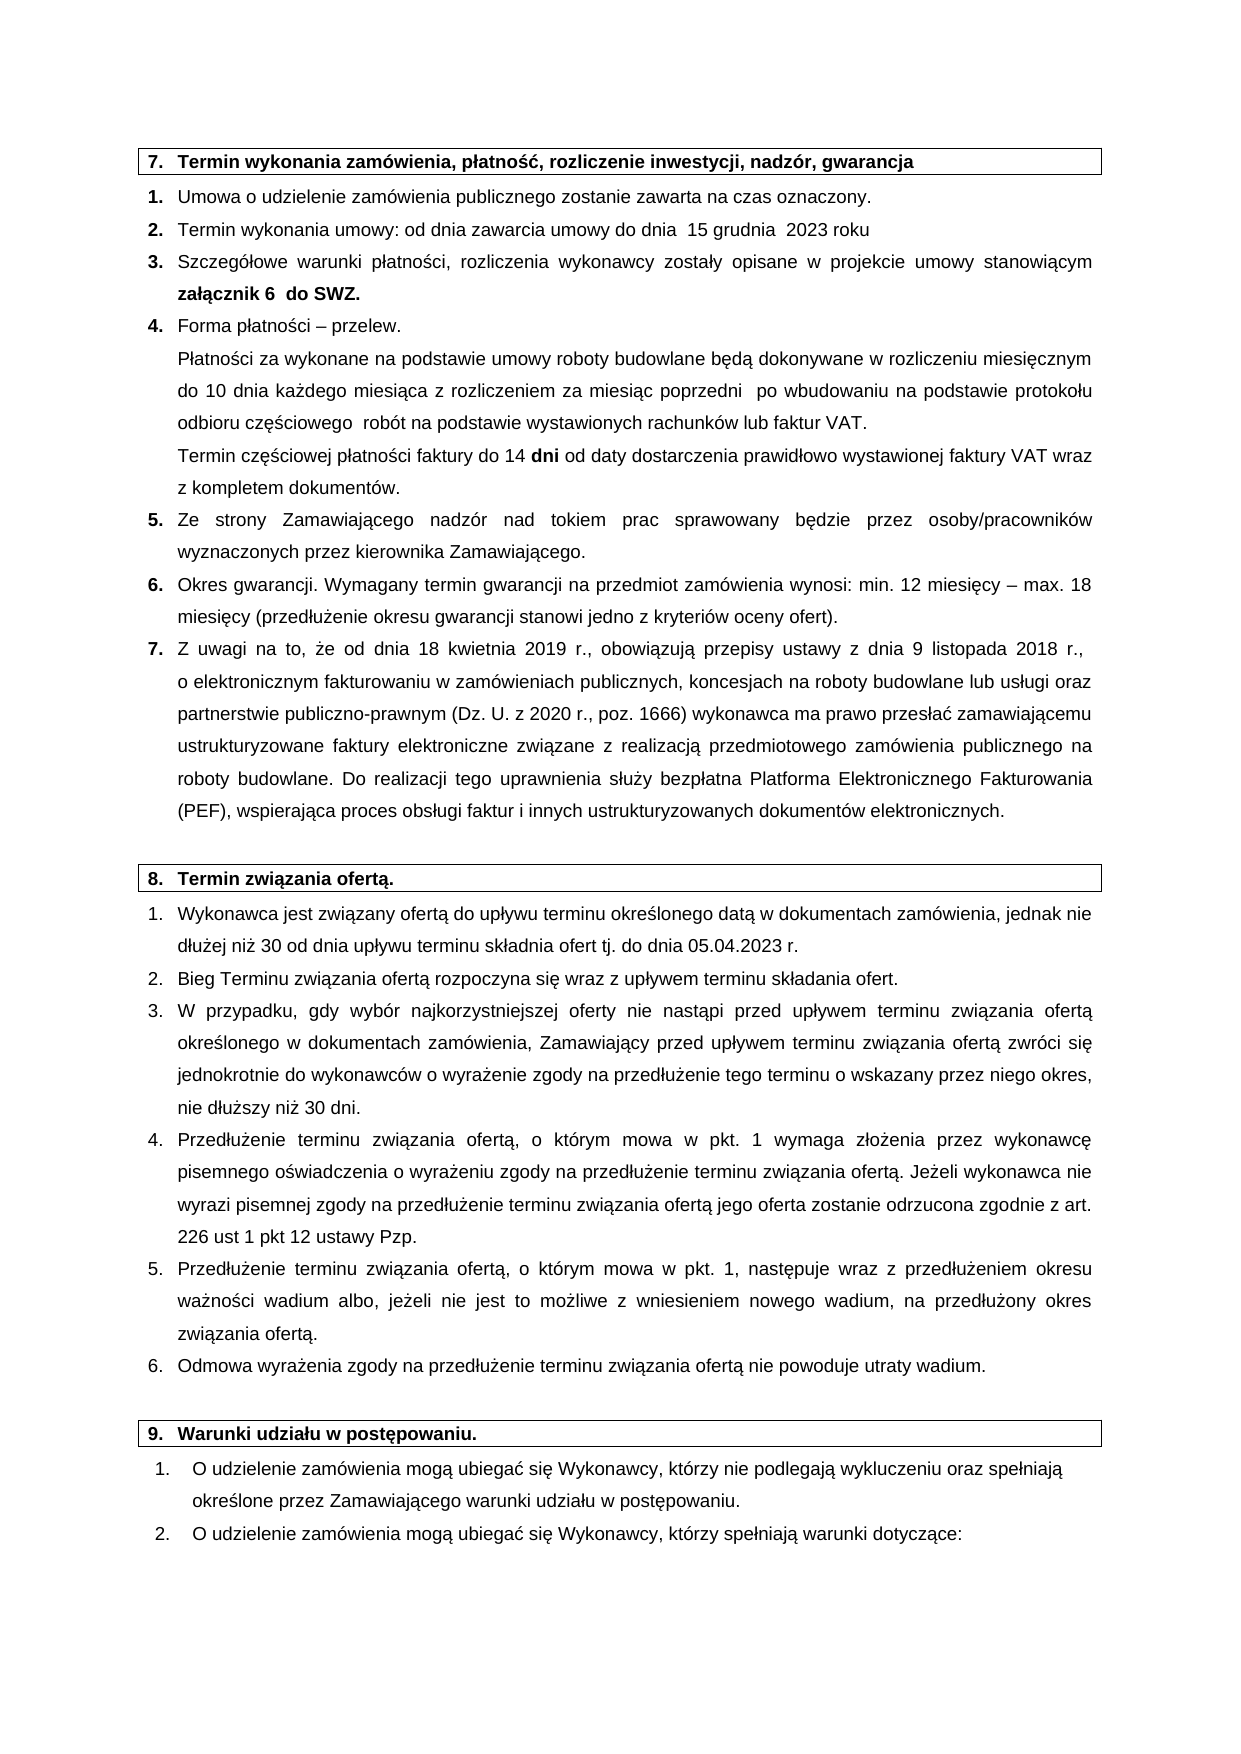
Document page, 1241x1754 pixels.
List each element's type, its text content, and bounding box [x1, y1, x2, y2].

list Z uwagi na to, że od dnia 18 kwietnia 2019 r., obowiązują przepisy ustawy z dnia 9 listopada 2018 r., o elektronicznym fakturowaniu w zamówieniach publicznych, koncesjach na roboty budowlane lub usługi oraz partnerstwie publiczno-prawnym (Dz. U. z 2020 r., poz. 1666) wykonawca ma prawo przesłać zamawiającemu ustrukturyzowane faktury elektroniczne związane z realizacją przedmiotowego zamówienia publicznego na roboty budowlane. Do realizacji tego uprawnienia służy bezpłatna Platforma Elektronicznego Fakturowania (PEF), wspierająca proces obsługi faktur i innych ustrukturyzowanych dokumentów elektronicznych. [148, 638, 1093, 821]
list W przypadku, gdy wybór najkorzystniejszej oferty nie nastąpi przed upływem terminu związania ofertą określonego w dokumentach zamówienia, Zamawiający przed upływem terminu związania ofertą zwróci się jednokrotnie do wykonawców o wyrażenie zgody na przedłużenie tego terminu o wskazany przez niego okres, nie dłuższy niż 30 dni. [148, 1000, 1093, 1118]
list O udzielenie zamówienia mogą ubiegać się Wykonawcy, którzy nie podlegają wykluczeniu oraz spełniają [154, 1458, 1093, 1479]
list Szczegółowe warunki płatności, rozliczenia wykonawcy zostały opisane w projekcie umowy stanowiącym załącznik 6 do SWZ. [148, 251, 1093, 304]
list Termin wykonania umowy: od dnia zawarcia umowy do dnia 15 grudnia 2023 roku [148, 218, 1093, 240]
list Wykonawca jest związany ofertą do upływu terminu określonego datą w dokumentach zamówienia, jednak nie dłużej niż 30 od dnia upływu terminu składnia ofert tj. do dnia 05.04.2023 r. [148, 903, 1093, 957]
list Ze strony Zamawiającego nadzór nad tokiem prac sprawowany będzie przez osoby/pracowników wyznaczonych przez kierownika Zamawiającego. [148, 509, 1093, 563]
list Płatności za wykonane na podstawie umowy roboty budowlane będą dokonywane w rozliczeniu miesięcznym do 10 dnia każdego miesiąca z rozliczeniem za miesiąc poprzedni po wbudowaniu na podstawie protokołu odbioru częściowego robót na podstawie wystawionych rachunków lub faktur VAT. [177, 348, 1093, 434]
list O udzielenie zamówienia mogą ubiegać się Wykonawcy, którzy spełniają warunki dotyczące: [154, 1523, 1093, 1544]
list Umowa o udzielenie zamówienia publicznego zostanie zawarta na czas oznaczony. [148, 186, 1093, 208]
list Odmowa wyrażenia zgody na przedłużenie terminu związania ofertą nie powoduje utraty wadium. [148, 1355, 1093, 1376]
list Bieg Terminu związania ofertą rozpoczyna się wraz z upływem terminu składania ofert. [148, 967, 1093, 989]
list Przedłużenie terminu związania ofertą, o którym mowa w pkt. 1, następuje wraz z przedłużeniem okresu ważności wadium albo, jeżeli nie jest to możliwe z wniesieniem nowego wadium, na przedłużony okres związania ofertą. [148, 1258, 1093, 1344]
list Termin wykonania zamówienia, płatność, rozliczenie inwestycji, nadzór, gwarancja [139, 149, 1101, 174]
list Przedłużenie terminu związania ofertą, o którym mowa w pkt. 1 wymaga złożenia przez wykonawcę pisemnego oświadczenia o wyrażeniu zgody na przedłużenie terminu związania ofertą. Jeżeli wykonawca nie wyrazi pisemnej zgody na przedłużenie terminu związania ofertą jego oferta zostanie odrzucona zgodnie z art. 226 ust 1 pkt 12 ustawy Pzp. [148, 1129, 1093, 1247]
list Termin związania ofertą. [139, 865, 1101, 891]
list określone przez Zamawiającego warunki udziału w postępowaniu. [192, 1490, 1093, 1512]
list Warunki udziału w postępowaniu. [139, 1421, 1101, 1446]
text Termin częściowej płatności faktury do 14 dni od daty dostarczenia prawidłowo wystawionej faktury VAT wraz z kompletem dokumentów. [177, 444, 1093, 498]
list Forma płatności – przelew. [148, 315, 1093, 337]
list Okres gwarancji. Wymagany termin gwarancji na przedmiot zamówienia wynosi: min. 12 miesięcy – max. 18 miesięcy (przedłużenie okresu gwarancji stanowi jedno z kryteriów oceny ofert). [148, 574, 1093, 627]
